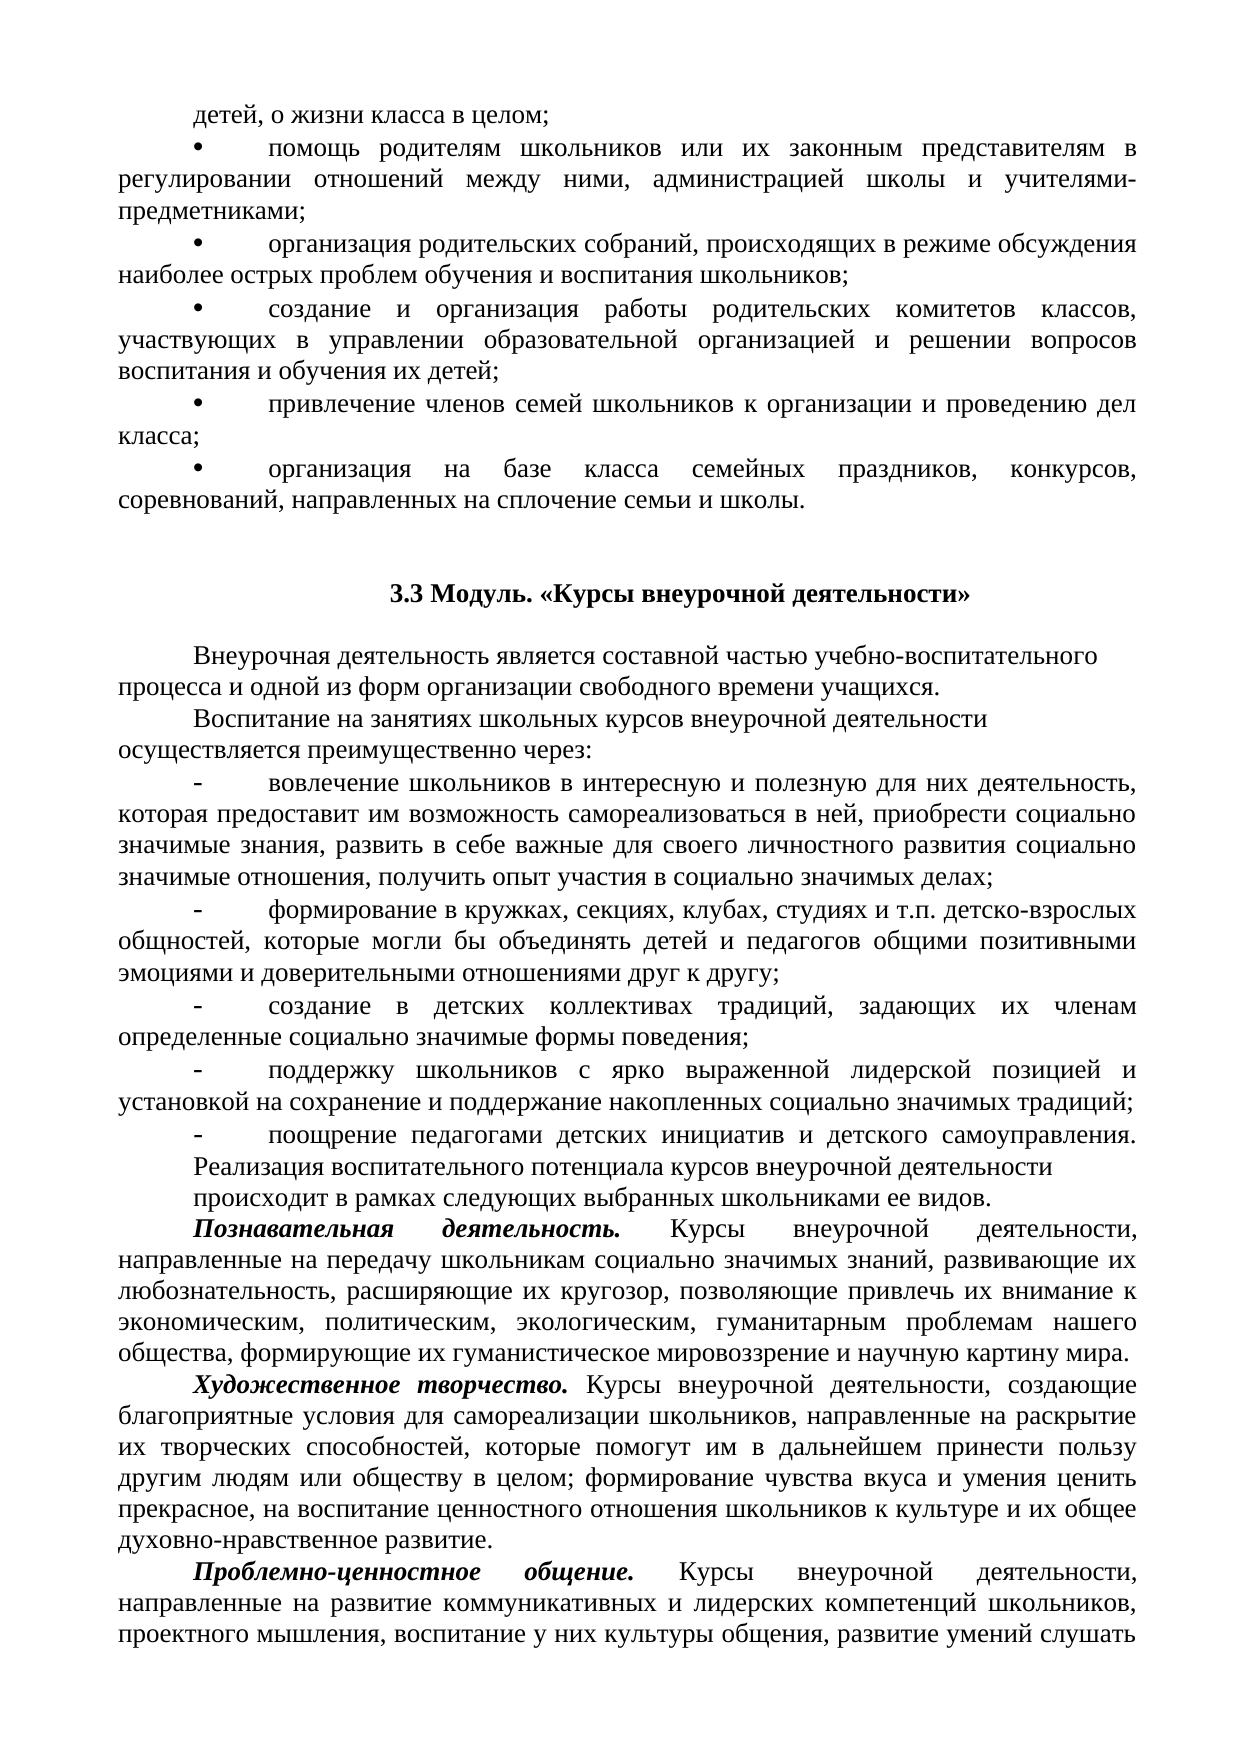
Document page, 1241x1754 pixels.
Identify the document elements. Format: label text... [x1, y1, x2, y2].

text Познавательная деятельность. Курсы внеурочной деятельности, направленные на передачу школьникам социально значимых знаний, развивающие их любознательность, расширяющие их кругозор, позволяющие привлечь их внимание к экономическим, политическим, экологическим, гуманитарным проблемам нашего общества, формирующие их гуманистическое мировоззрение и научную картину мира. [118, 1212, 1138, 1368]
list поощрение педагогами детских инициатив и детского самоуправления. Реализация воспитательного потенциала курсов внеурочной деятельности [193, 1116, 1137, 1181]
text происходит в рамках следующих выбранных школьниками ее видов. [193, 1181, 1137, 1212]
list организация родительских собраний, происходящих в режиме обсуждения наиболее острых проблем обучения и воспитания школьников; [118, 225, 1137, 289]
list поддержку школьников с ярко выраженной лидерской позицией и установкой на сохранение и поддержание накопленных социально значимых традиций; [118, 1051, 1138, 1116]
text Художественное творчество. Курсы внеурочной деятельности, создающие благоприятные условия для самореализации школьников, направленные на раскрытие их творческих способностей, которые помогут им в дальнейшем принести пользу другим людям или обществу в целом; формирование чувства вкуса и умения ценить прекрасное, на воспитание ценностного отношения школьников к культуре и их общее духовно-нравственное развитие. [118, 1368, 1138, 1554]
list создание в детских коллективах традиций, задающих их членам определенные социально значимые формы поведения; [118, 987, 1138, 1051]
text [118, 1554, 1138, 1648]
list создание и организация работы родительских комитетов классов, участвующих в управлении образовательной организацией и решении вопросов воспитания и обучения их детей; [118, 289, 1138, 385]
text Воспитание на занятиях школьных курсов внеурочной деятельности осуществляется преимущественно через: [118, 702, 1161, 764]
subtitle 3.3 Модуль. «Курсы внеурочной деятельности» [200, 577, 1161, 608]
list помощь родителям школьников или их законным представителям в регулировании отношений между ними, администрацией школы и учителями-предметниками; [118, 129, 1138, 225]
list формирование в кружках, секциях, клубах, студиях и т.п. детско-взрослых общностей, которые могли бы объединять детей и педагогов общими позитивными эмоциями и доверительными отношениями друг к другу; [118, 891, 1138, 987]
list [193, 98, 1161, 129]
list привлечение членов семей школьников к организации и проведению дел класса; [118, 385, 1137, 450]
text Внеурочная деятельность является составной частью учебно-воспитательного процесса и одной из форм организации свободного времени учащихся. [118, 639, 1161, 702]
list вовлечение школьников в интересную и полезную для них деятельность, которая предоставит им возможность самореализоваться в ней, приобрести социально значимые знания, развить в себе важные для своего личностного развития социально значимые отношения, получить опыт участия в социально значимых делах; [118, 764, 1138, 891]
list организация на базе класса семейных праздников, конкурсов, соревнований, направленных на сплочение семьи и школы. [118, 450, 1138, 515]
